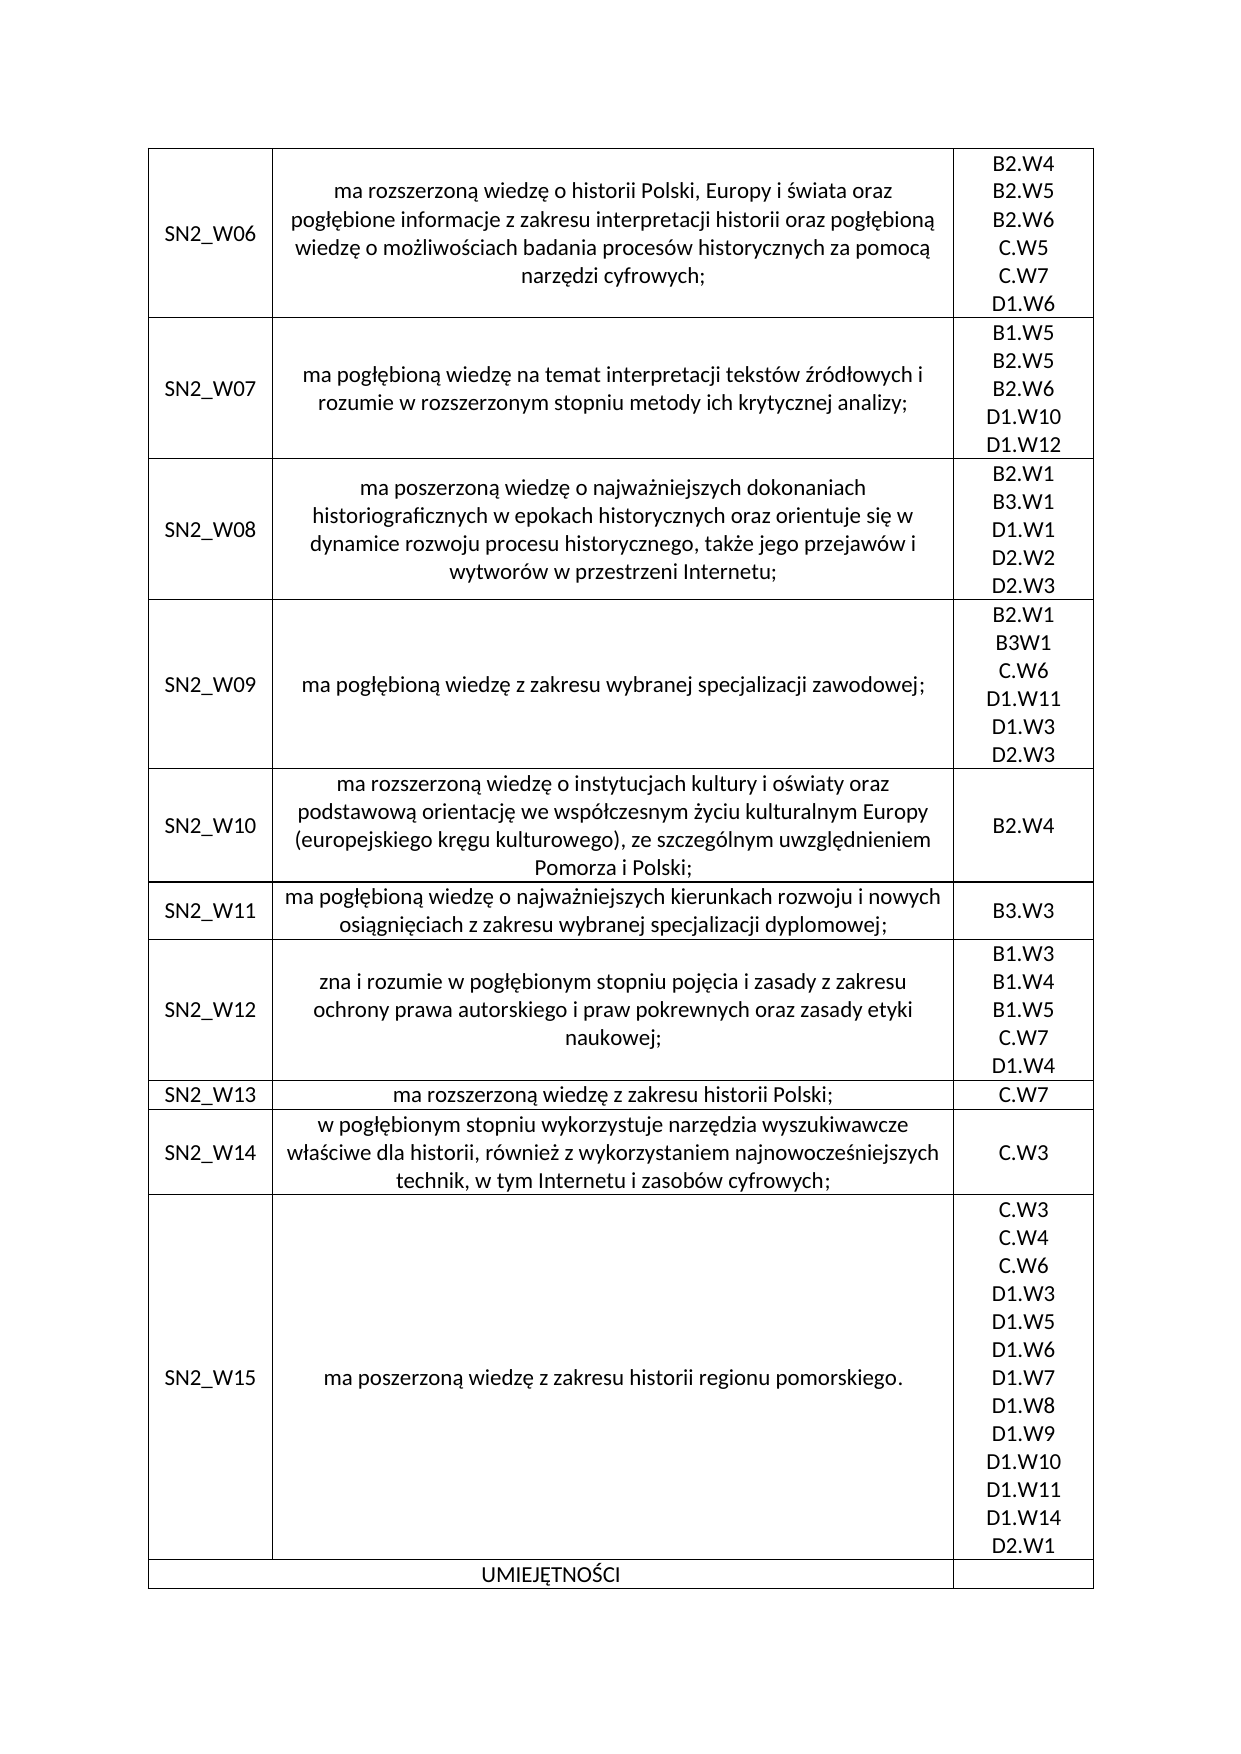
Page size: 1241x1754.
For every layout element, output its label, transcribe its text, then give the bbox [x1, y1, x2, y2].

table_cell C.W7 [954, 1081, 1093, 1109]
table_cell C.W3 C.W4 C.W6 D1.W3 D1.W5 D1.W6 D1.W7 D1.W8 D1.W9 D1.W10 D1.W11 D1.W14 D2.W1 [954, 1195, 1093, 1559]
table_cell ma poszerzoną wiedzę o najważniejszych dokonaniach historiograficznych w epokach historycznych oraz orientuje się w dynamice rozwoju procesu historycznego, także jego przejawów i wytworów w przestrzeni Internetu; [273, 459, 953, 599]
table_cell ma pogłębioną wiedzę na temat interpretacji tekstów źródłowych i rozumie w rozszerzonym stopniu metody ich krytycznej analizy; [273, 318, 953, 458]
table_cell B1.W5 B2.W5 B2.W6 D1.W10 D1.W12 [954, 318, 1093, 458]
table_cell SN2_W14 [149, 1110, 272, 1194]
table_cell B2.W1 B3.W1 D1.W1 D2.W2 D2.W3 [954, 459, 1093, 599]
table_cell B2.W4 [954, 769, 1093, 881]
table_cell B2.W4 B2.W5 B2.W6 C.W5 C.W7 D1.W6 [954, 149, 1093, 317]
table_cell C.W3 [954, 1110, 1093, 1194]
table_cell B3.W3 [954, 883, 1093, 938]
table_cell w pogłębionym stopniu wykorzystuje narzędzia wyszukiwawcze właściwe dla historii, również z wykorzystaniem najnowocześniejszych technik, w tym Internetu i zasobów cyfrowych; [273, 1110, 953, 1194]
table_cell SN2_W09 [149, 600, 272, 768]
table_cell zna i rozumie w pogłębionym stopniu pojęcia i zasady z zakresu ochrony prawa autorskiego i praw pokrewnych oraz zasady etyki naukowej; [273, 940, 953, 1079]
table_cell SN2_W15 [149, 1195, 272, 1559]
table_cell SN2_W11 [149, 883, 272, 938]
table_cell SN2_W08 [149, 459, 272, 599]
table_cell ma rozszerzoną wiedzę z zakresu historii Polski; [273, 1081, 953, 1109]
table_cell SN2_W10 [149, 769, 272, 881]
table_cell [149, 1560, 953, 1588]
table_cell ma rozszerzoną wiedzę o historii Polski, Europy i świata oraz pogłębione informacje z zakresu interpretacji historii oraz pogłębioną wiedzę o możliwościach badania procesów historycznych za pomocą narzędzi cyfrowych; [273, 149, 953, 317]
table_cell [954, 1560, 1093, 1588]
table_cell B2.W1 B3W1 C.W6 D1.W11 D1.W3 D2.W3 [954, 600, 1093, 768]
table_cell ma pogłębioną wiedzę o najważniejszych kierunkach rozwoju i nowych osiągnięciach z zakresu wybranej specjalizacji dyplomowej; [273, 883, 953, 938]
table_cell SN2_W07 [149, 318, 272, 458]
table_cell SN2_W06 [149, 149, 272, 317]
table_cell SN2_W13 [149, 1081, 272, 1109]
table_cell SN2_W12 [149, 940, 272, 1079]
table_cell ma poszerzoną wiedzę z zakresu historii regionu pomorskiego. [273, 1195, 953, 1559]
table_cell ma pogłębioną wiedzę z zakresu wybranej specjalizacji zawodowej; [273, 600, 953, 768]
table_cell B1.W3 B1.W4 B1.W5 C.W7 D1.W4 [954, 940, 1093, 1079]
table_cell ma rozszerzoną wiedzę o instytucjach kultury i oświaty oraz podstawową orientację we współczesnym życiu kulturalnym Europy (europejskiego kręgu kulturowego), ze szczególnym uwzględnieniem Pomorza i Polski; [273, 769, 953, 881]
